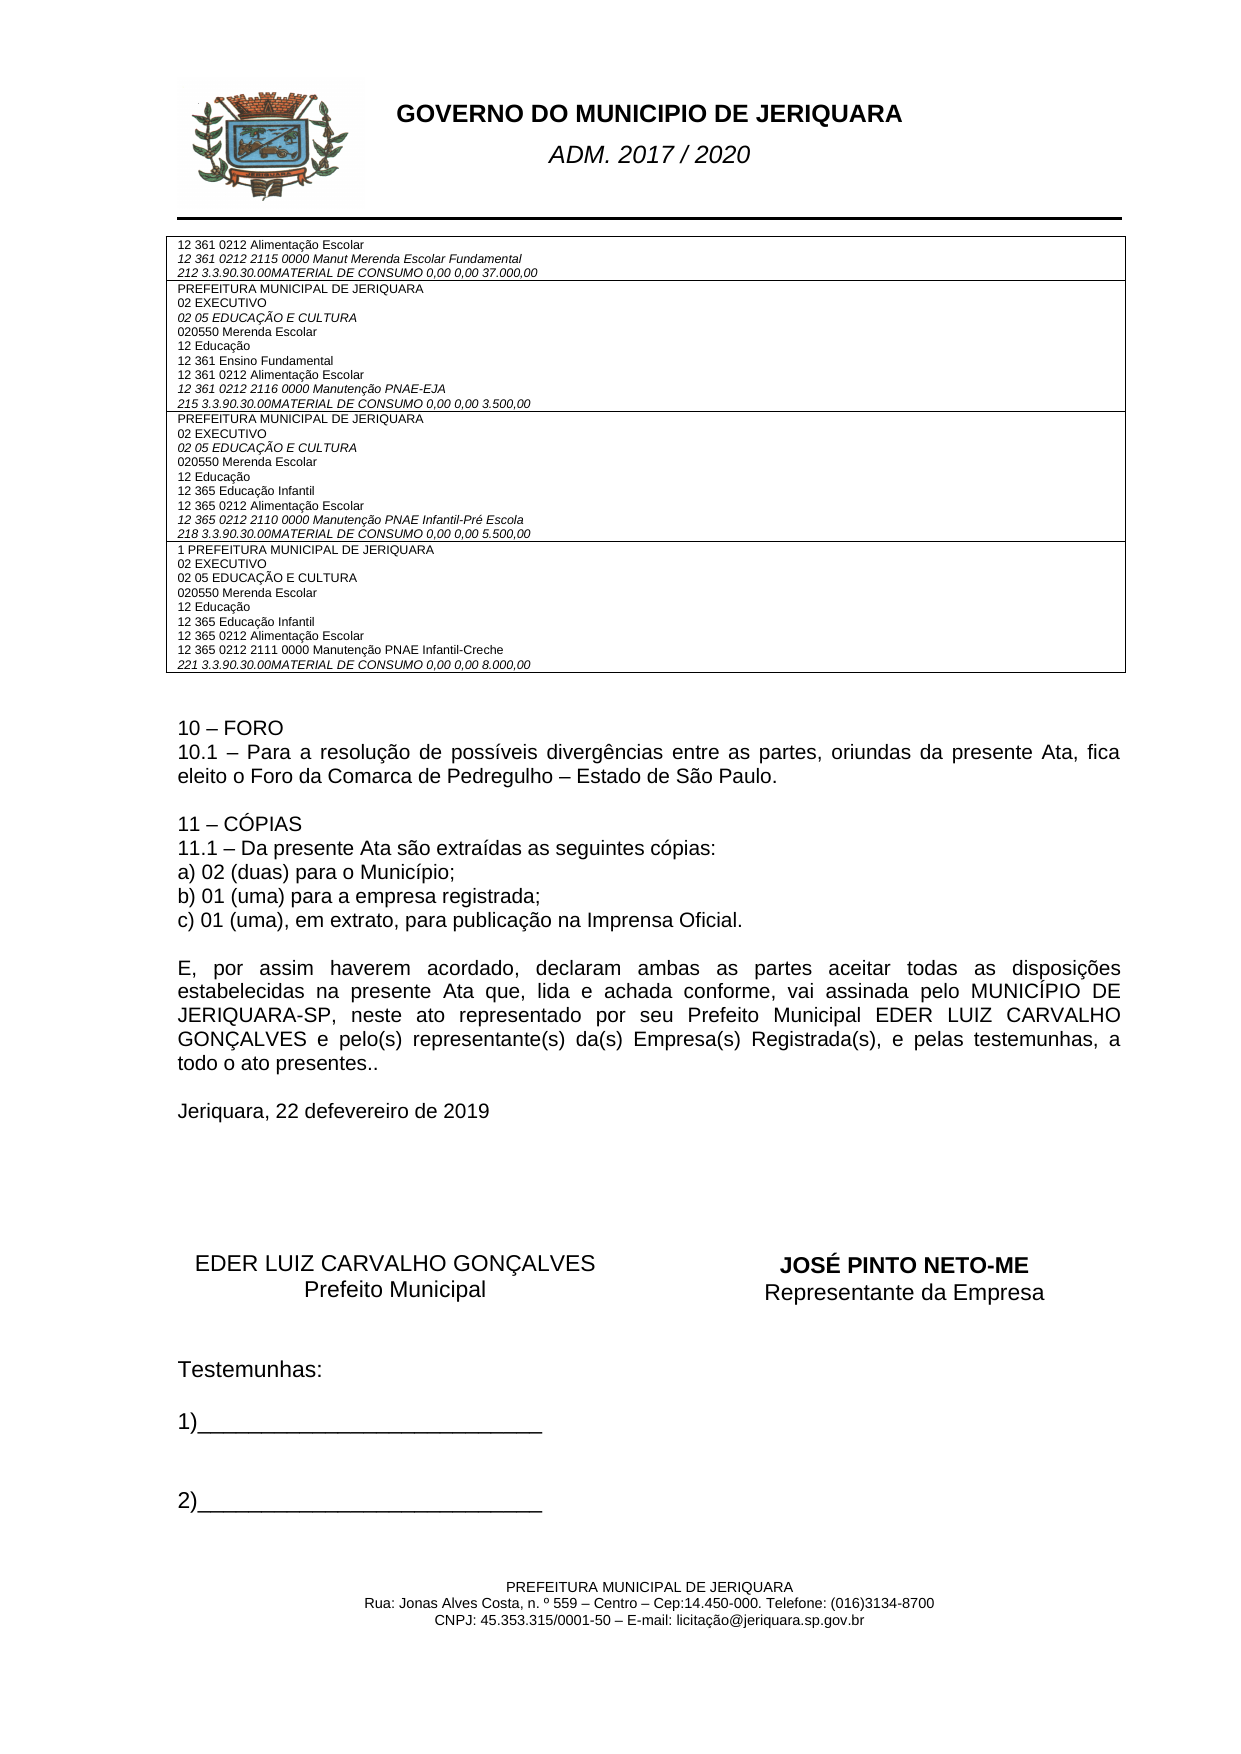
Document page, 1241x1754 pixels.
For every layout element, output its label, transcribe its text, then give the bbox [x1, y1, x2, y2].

text 10.1 – Para a resolução de possíveis divergências entre as partes, oriundas da presente Ata, fica eleito o Foro da Comarca de Pedregulho – Estado de São Paulo. [177, 740, 1122, 788]
text 11 – CÓPIAS [177, 812, 1122, 836]
text Testemunhas: [177, 1356, 613, 1382]
table_cell 1 PREFEITURA MUNICIPAL DE JERIQUARA 02 EXECUTIVO 02 05 EDUCAÇÃO E CULTURA 020550 Merenda Escolar 12 Educação 12 365 Educação Infantil 12 365 0212 Alimentação Escolar 12 365 0212 2111 0000 Manutenção PNAE Infantil-Creche 221 3.3.90.30.00MATERIAL DE CONSUMO 0,00 0,00 8.000,00 [167, 542, 1125, 672]
text 10 – FORO [177, 716, 1122, 740]
text Representante da Empresa [686, 1279, 1122, 1305]
text Jeriquara, 22 defevereiro de 2019 [177, 1099, 1122, 1123]
text JOSÉ PINTO NETO-ME [686, 1252, 1122, 1279]
text 2)___________________________ [177, 1487, 613, 1514]
text c) 01 (uma), em extrato, para publicação na Imprensa Oficial. [177, 907, 1122, 931]
text 1)___________________________ [177, 1408, 613, 1434]
text 11.1 – Da presente Ata são extraídas as seguintes cópias: [177, 836, 1122, 859]
text a) 02 (duas) para o Município; [177, 859, 1122, 883]
table_cell PREFEITURA MUNICIPAL DE JERIQUARA 02 EXECUTIVO 02 05 EDUCAÇÃO E CULTURA 020550 Merenda Escolar 12 Educação 12 365 Educação Infantil 12 365 0212 Alimentação Escolar 12 365 0212 2110 0000 Manutenção PNAE Infantil-Pré Escola 218 3.3.90.30.00MATERIAL DE CONSUMO 0,00 0,00 5.500,00 [167, 412, 1125, 541]
text E, por assim haverem acordado, declaram ambas as partes aceitar todas as disposições estabelecidas na presente Ata que, lida e achada conforme, vai assinada pelo MUNICÍPIO DE Jeriquara-SP, neste ato representado por seu Prefeito Municipal EDER LUIZ CARVALHO GONÇALVES e pelo(s) representante(s) da(s) Empresa(s) Registrada(s), e pelas testemunhas, a todo o ato presentes.. [177, 955, 1122, 1075]
text Prefeito Municipal [177, 1276, 613, 1303]
picture [177, 77, 365, 209]
text b) 01 (uma) para a empresa registrada; [177, 883, 1122, 907]
text EDER LUIZ CARVALHO GONÇALVES [177, 1250, 613, 1276]
table_cell PREFEITURA MUNICIPAL DE JERIQUARA 02 EXECUTIVO 02 05 EDUCAÇÃO E CULTURA 020550 Merenda Escolar 12 Educação 12 361 Ensino Fundamental 12 361 0212 Alimentação Escolar 12 361 0212 2116 0000 Manutenção PNAE-EJA 215 3.3.90.30.00MATERIAL DE CONSUMO 0,00 0,00 3.500,00 [167, 281, 1125, 411]
